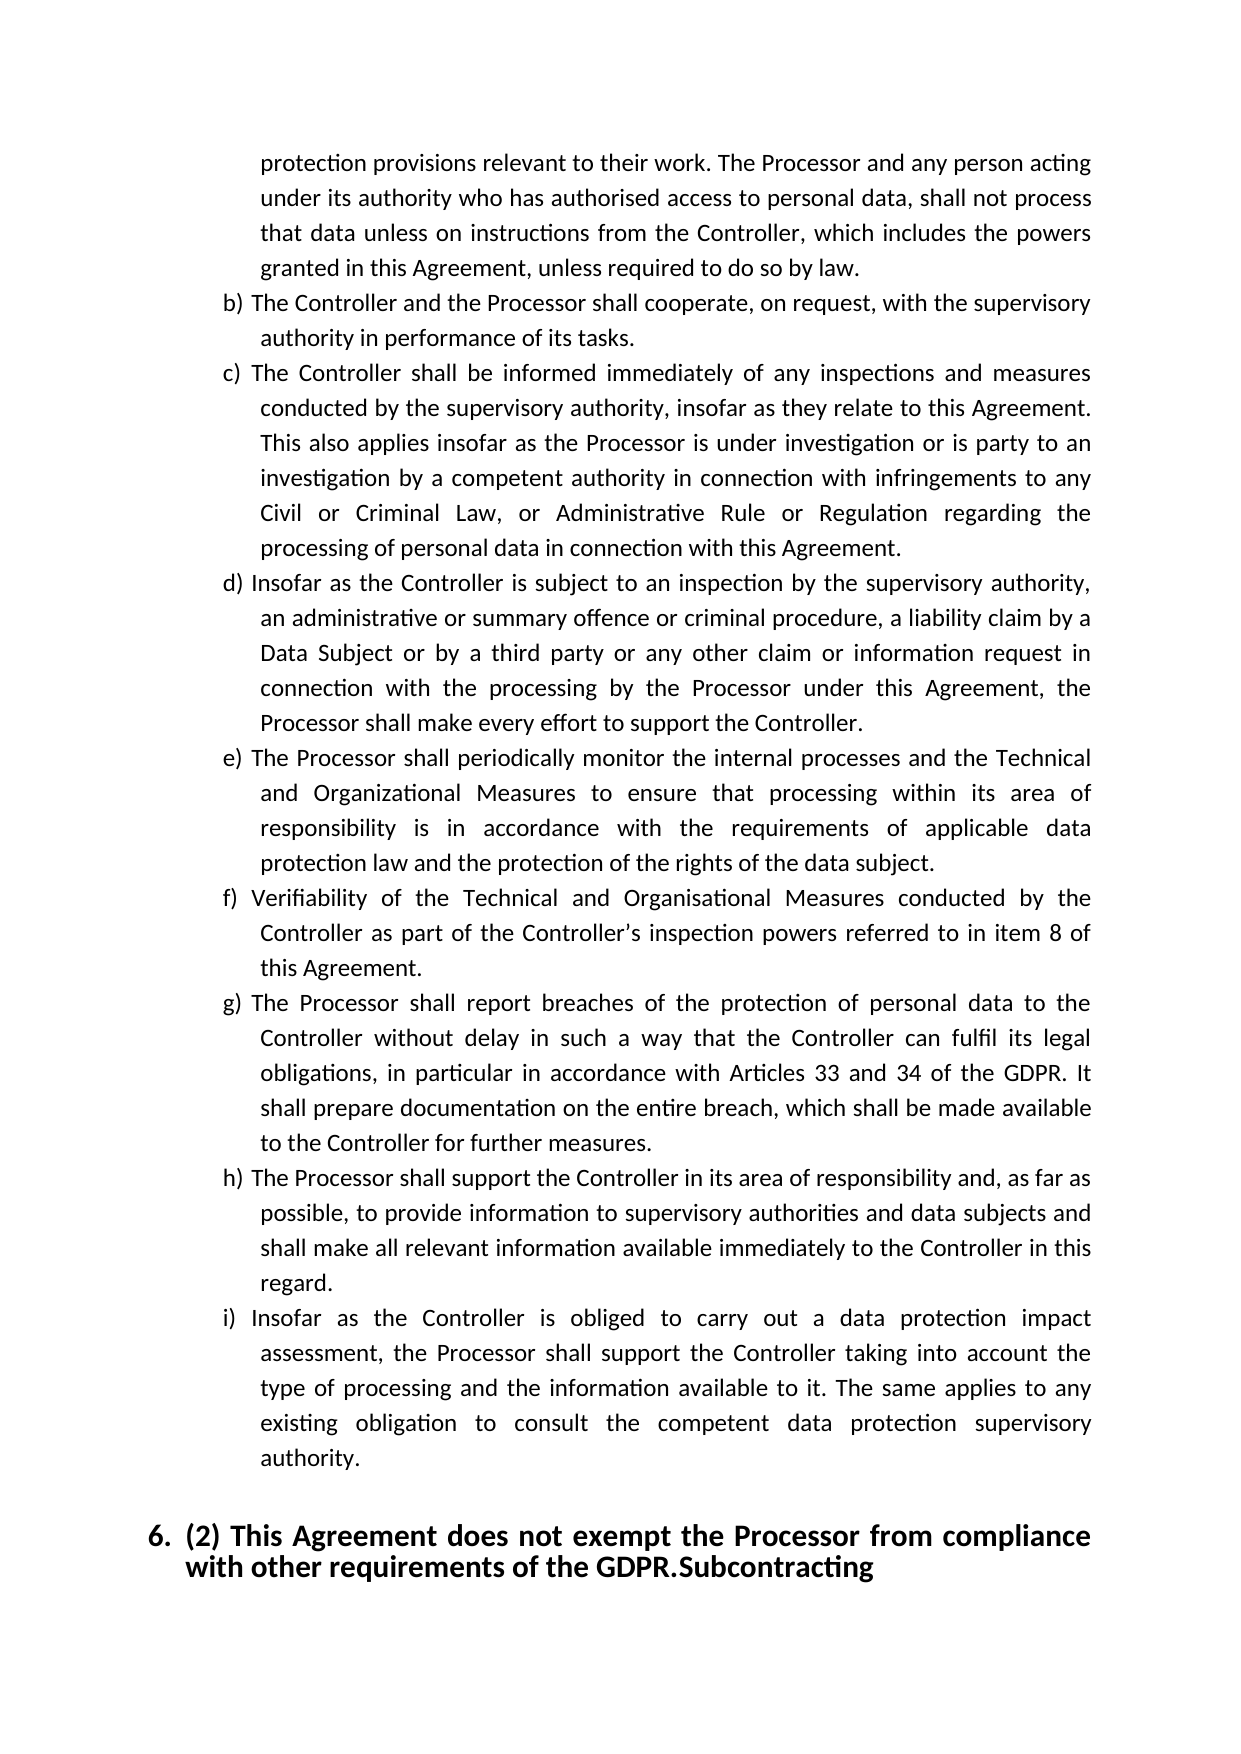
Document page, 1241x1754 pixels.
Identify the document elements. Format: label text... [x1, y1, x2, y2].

text The Processor shall report breaches of the protection of personal data to the Controller without delay in such a way that the Controller can fulfil its legal obligations, in particular in accordance with Articles 33 and 34 of the GDPR. It shall prepare documentation on the entire breach, which shall be made available to the Controller for further measures. [223, 988, 1093, 1158]
text The Processor shall periodically monitor the internal processes and the Technical and Organizational Measures to ensure that processing within its area of responsibility is in accordance with the requirements of applicable data protection law and the protection of the rights of the data subject. [223, 743, 1093, 878]
text (2) This Agreement does not exempt the Processor from compliance with other requirements of the GDPR.Subcontracting [148, 1521, 1093, 1583]
text Insofar as the Controller is subject to an inspection by the supervisory authority, an administrative or summary offence or criminal procedure, a liability claim by a Data Subject or by a third party or any other claim or information request in connection with the processing by the Processor under this Agreement, the Processor shall make every effort to support the Controller. [223, 568, 1093, 738]
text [223, 148, 1093, 283]
text Insofar as the Controller is obliged to carry out a data protection impact assessment, the Processor shall support the Controller taking into account the type of processing and the information available to it. The same applies to any existing obligation to consult the competent data protection supervisory authority. [223, 1303, 1093, 1473]
text The Processor shall support the Controller in its area of responsibility and, as far as possible, to provide information to supervisory authorities and data subjects and shall make all relevant information available immediately to the Controller in this regard. [223, 1163, 1093, 1298]
text The Controller shall be informed immediately of any inspections and measures conducted by the supervisory authority, insofar as they relate to this Agreement. This also applies insofar as the Processor is under investigation or is party to an investigation by a competent authority in connection with infringements to any Civil or Criminal Law, or Administrative Rule or Regulation regarding the processing of personal data in connection with this Agreement. [223, 358, 1093, 563]
text The Controller and the Processor shall cooperate, on request, with the supervisory authority in performance of its tasks. [223, 288, 1093, 353]
text Verifiability of the Technical and Organisational Measures conducted by the Controller as part of the Controller’s inspection powers referred to in item 8 of this Agreement. [223, 883, 1093, 983]
